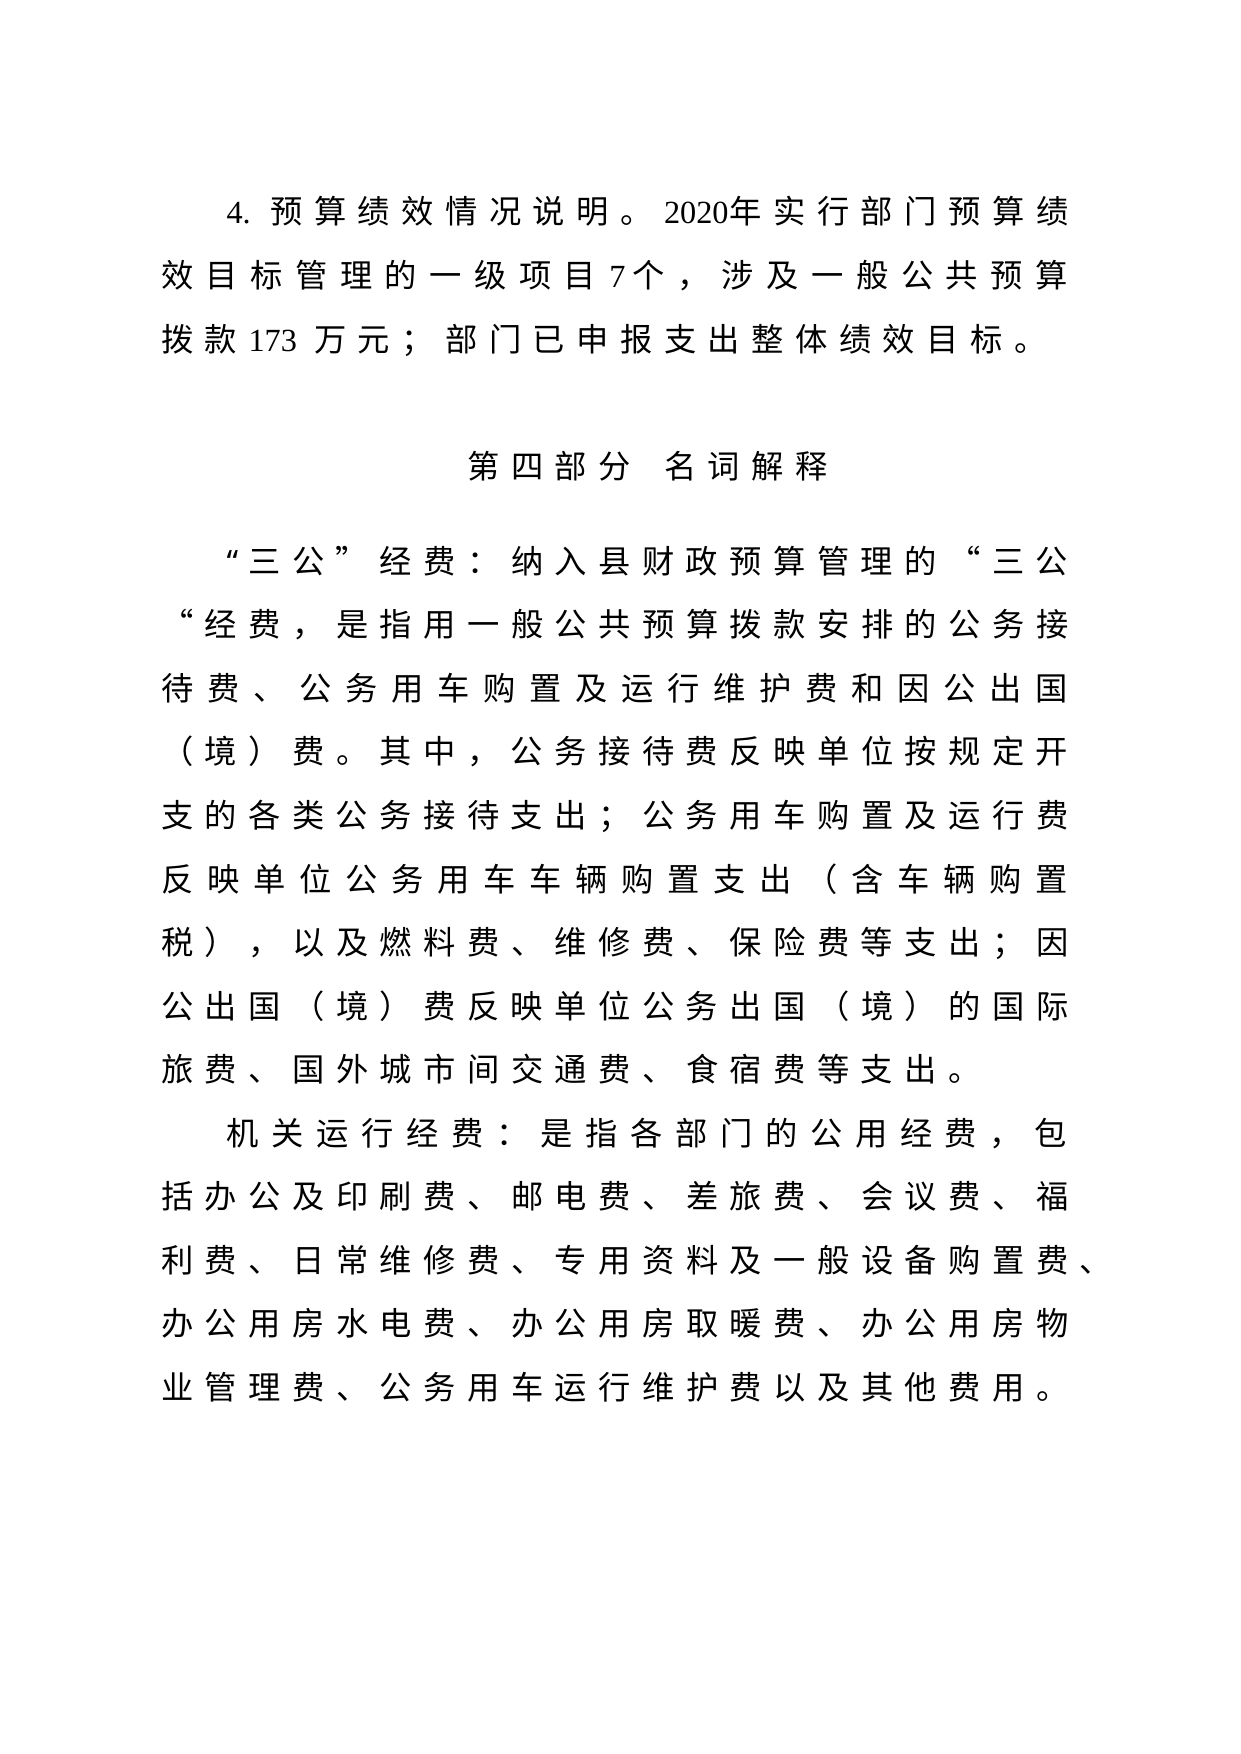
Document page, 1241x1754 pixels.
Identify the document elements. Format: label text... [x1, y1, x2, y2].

text 第四部分 名词解释 [161, 432, 1079, 496]
text 机关运行经费：是指各部门的公用经费，包括办公及印刷费、邮电费、差旅费、会议费、福利费、日常维修费、专用资料及一般设备购置费、办公用房水电费、办公用房取暖费、办公用房物业管理费、公务用车运行维护费以及其他费用。 [161, 1099, 1079, 1417]
text “三公”经费：纳入县财政预算管理的“三公“经费，是指用一般公共预算拨款安排的公务接待费、公务用车购置及运行维护费和因公出国（境）费。其中，公务接待费反映单位按规定开支的各类公务接待支出；公务用车购置及运行费反映单位公务用车车辆购置支出（含车辆购置税），以及燃料费、维修费、保险费等支出；因公出国（境）费反映单位公务出国（境）的国际旅费、国外城市间交通费、食宿费等支出。 [161, 527, 1079, 1099]
text 4.预算绩效情况说明。2020年实行部门预算绩效目标管理的一级项目7个，涉及一般公共预算拨款173万元；部门已申报支出整体绩效目标。 [161, 178, 1079, 369]
